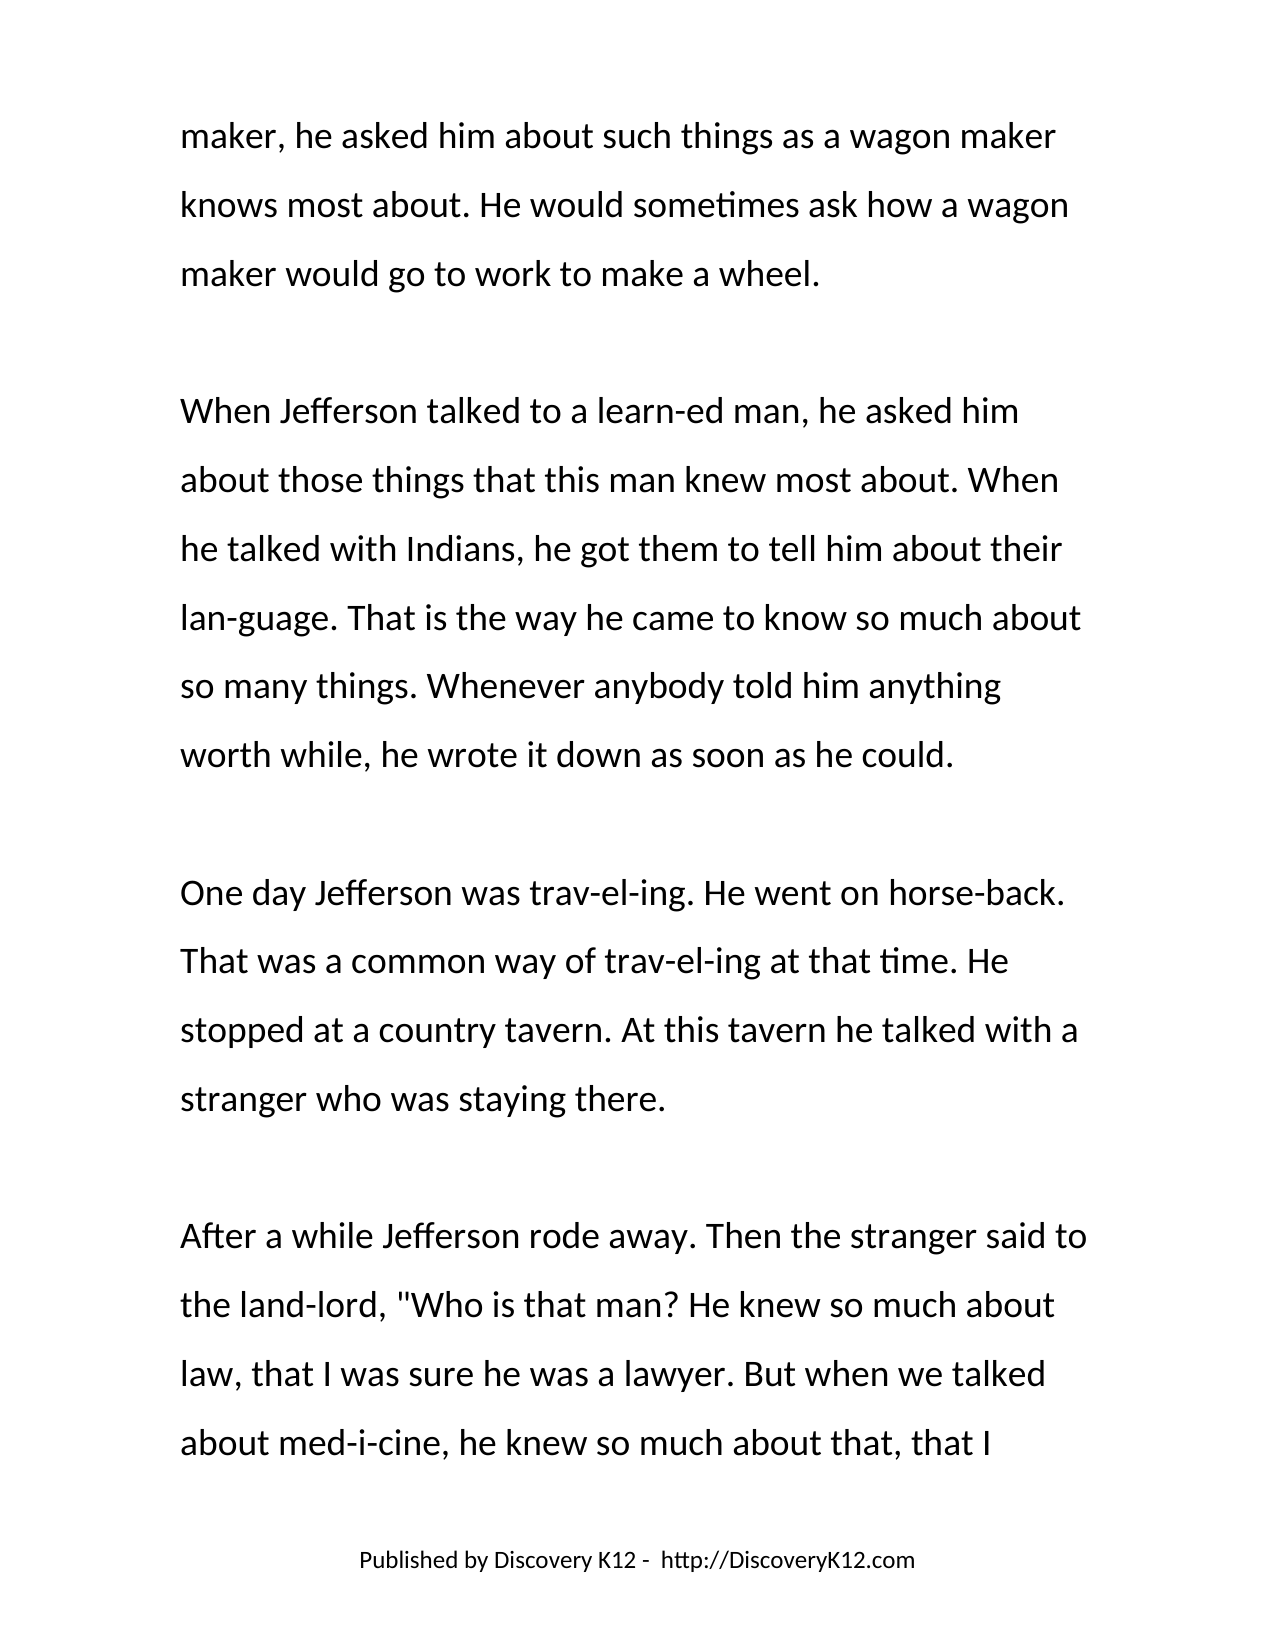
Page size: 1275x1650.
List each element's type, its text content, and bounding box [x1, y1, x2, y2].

text When Jefferson talked to a learn-ed man, he asked him about those things that this man knew most about. When he talked with Indians, he got them to tell him about their lan-guage. That is the way he came to know so much about so many things. Whenever anybody told him anything worth while, he wrote it down as soon as he could. [180, 387, 1095, 777]
text One day Jefferson was trav-el-ing. He went on horse-back. That was a common way of trav-el-ing at that time. He stopped at a country tavern. At this tavern he talked with a stranger who was staying there. [180, 869, 1095, 1121]
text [180, 112, 1095, 296]
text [180, 1212, 1095, 1464]
